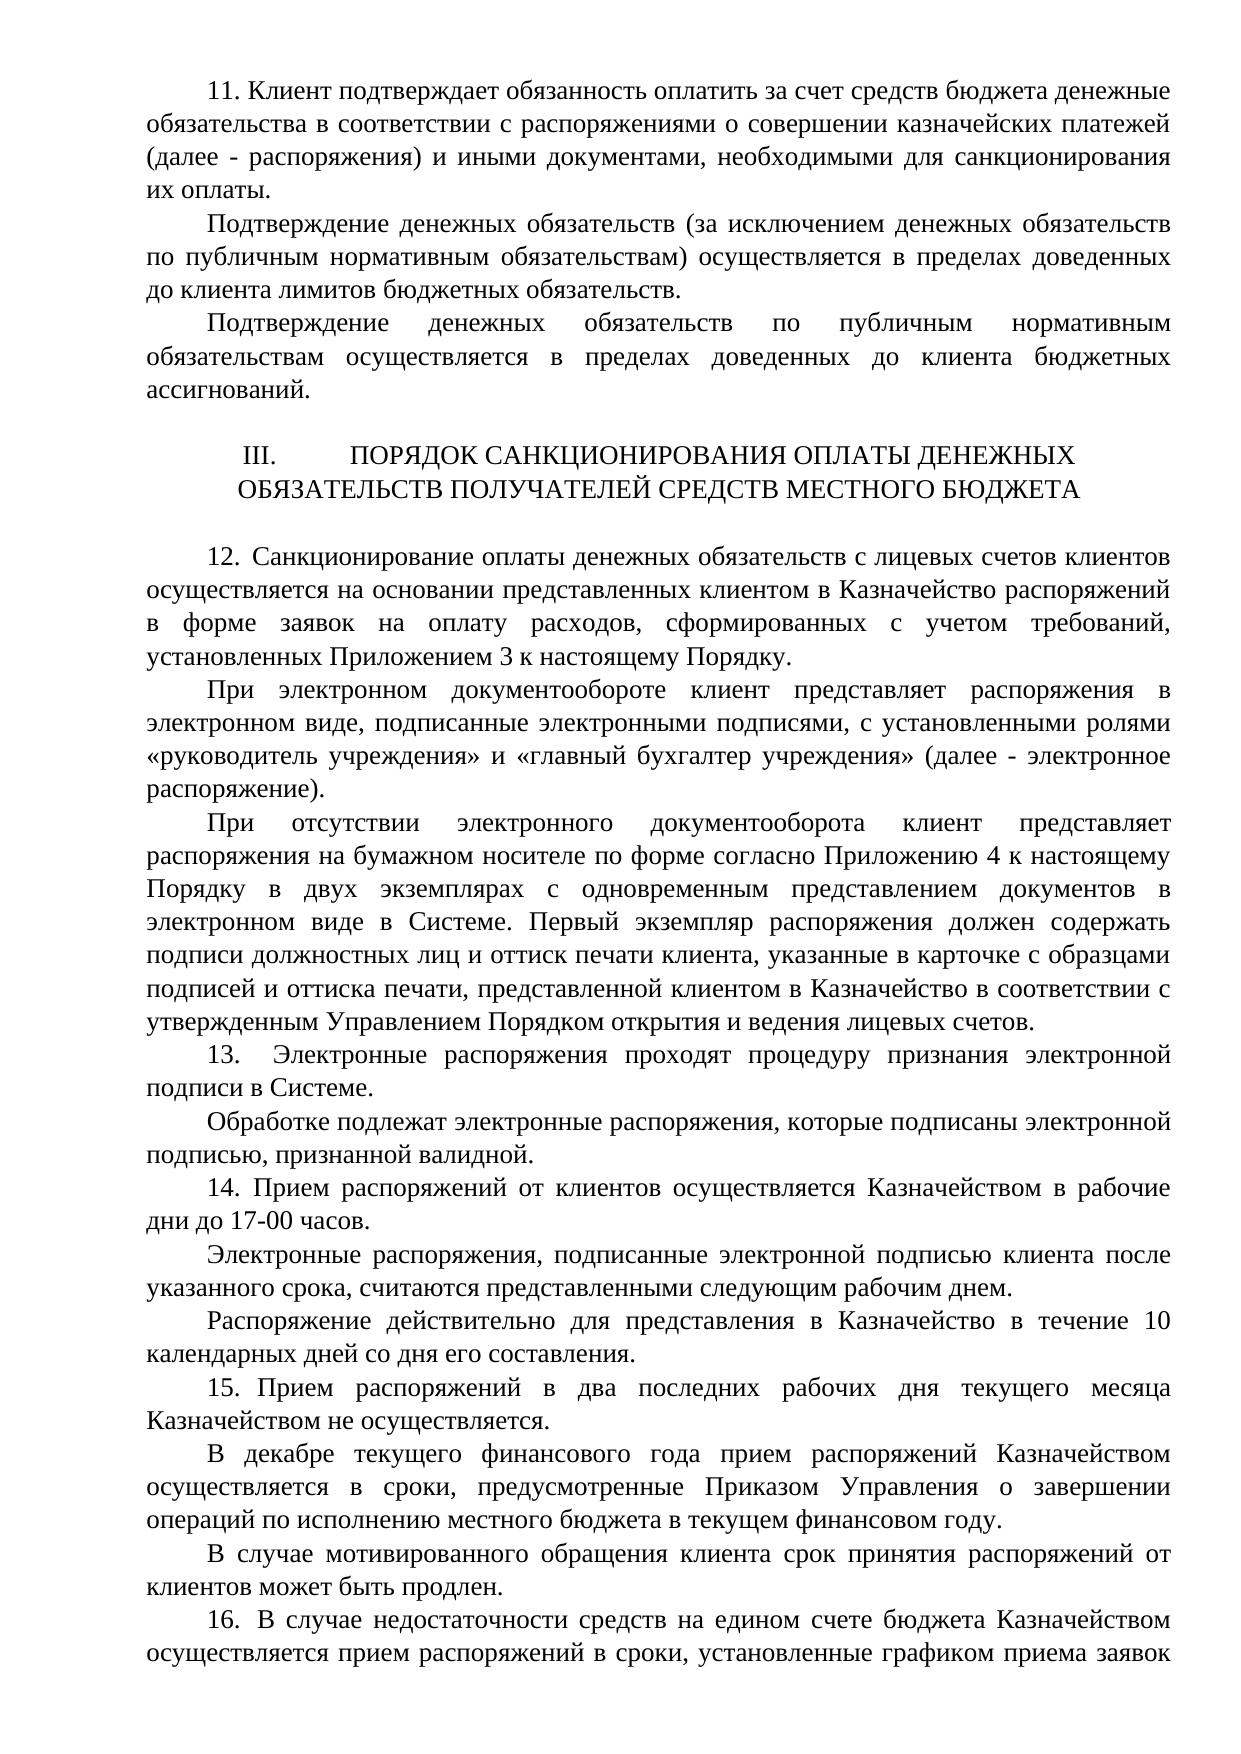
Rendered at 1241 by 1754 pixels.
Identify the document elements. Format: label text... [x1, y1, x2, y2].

list Прием распоряжений от клиентов осуществляется Казначейством в рабочие дни до 17-00 часов. [146, 1171, 1172, 1236]
list Электронные распоряжения проходят процедуру признания электронной подписи в Системе. [146, 1038, 1172, 1103]
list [146, 1603, 1172, 1668]
list Прием распоряжений в два последних рабочих дня текущего месяца Казначейством не осуществляется. [146, 1371, 1172, 1435]
text В декабре текущего финансового года прием распоряжений Казначейством осуществляется в сроки, предусмотренные Приказом Управления о завершении операций по исполнению местного бюджета в текущем финансовом году. [146, 1437, 1172, 1535]
text Подтверждение денежных обязательств по публичным нормативным обязательствам осуществляется в пределах доведенных до клиента бюджетных ассигнований. [146, 306, 1172, 404]
text Электронные распоряжения, подписанные электронной подписью клиента после указанного срока, считаются представленными следующим рабочим днем. [146, 1238, 1172, 1302]
text Распоряжение действительно для представления в Казначейство в течение 10 календарных дней со дня его составления. [146, 1304, 1172, 1368]
text Подтверждение денежных обязательств (за исключением денежных обязательств по публичным нормативным обязательствам) осуществляется в пределах доведенных до клиента лимитов бюджетных обязательств. [146, 207, 1172, 304]
text При отсутствии электронного документооборота клиент представляет распоряжения на бумажном носителе по форме согласно Приложению 4 к настоящему Порядку в двух экземплярах с одновременным представлением документов в электронном виде в Системе. Первый экземпляр распоряжения должен содержать подписи должностных лиц и оттиск печати клиента, указанные в карточке с образцами подписей и оттиска печати, представленной клиентом в Казначейство в соответствии с утвержденным Управлением Порядком открытия и ведения лицевых счетов. [146, 806, 1172, 1036]
text При электронном документообороте клиент представляет распоряжения в электронном виде, подписанные электронными подписями, с установленными ролями «руководитель учреждения» и «главный бухгалтер учреждения» (далее - электронное распоряжение). [146, 673, 1172, 804]
list Санкционирование оплаты денежных обязательств с лицевых счетов клиентов осуществляется на основании представленных клиентом в Казначейство распоряжений в форме заявок на оплату расходов, сформированных с учетом требований, установленных Приложением 3 к настоящему Порядку. [146, 540, 1172, 671]
text Обработке подлежат электронные распоряжения, которые подписаны электронной подписью, признанной валидной. [146, 1105, 1172, 1169]
text В случае мотивированного обращения клиента срок принятия распоряжений от клиентов может быть продлен. [146, 1537, 1172, 1601]
list ПОРЯДОК САНКЦИОНИРОВАНИЯ ОПЛАТЫ ДЕНЕЖНЫХ ОБЯЗАТЕЛЬСТВ ПОЛУЧАТЕЛЕЙ СРЕДСТВ МЕСТНОГО БЮДЖЕТА [146, 439, 1172, 504]
text 11. Клиент подтверждает обязанность оплатить за счет средств бюджета денежные обязательства в соответствии с распоряжениями о совершении казначейских платежей (далее - распоряжения) и иными документами, необходимыми для санкционирования их оплаты. [146, 74, 1172, 205]
